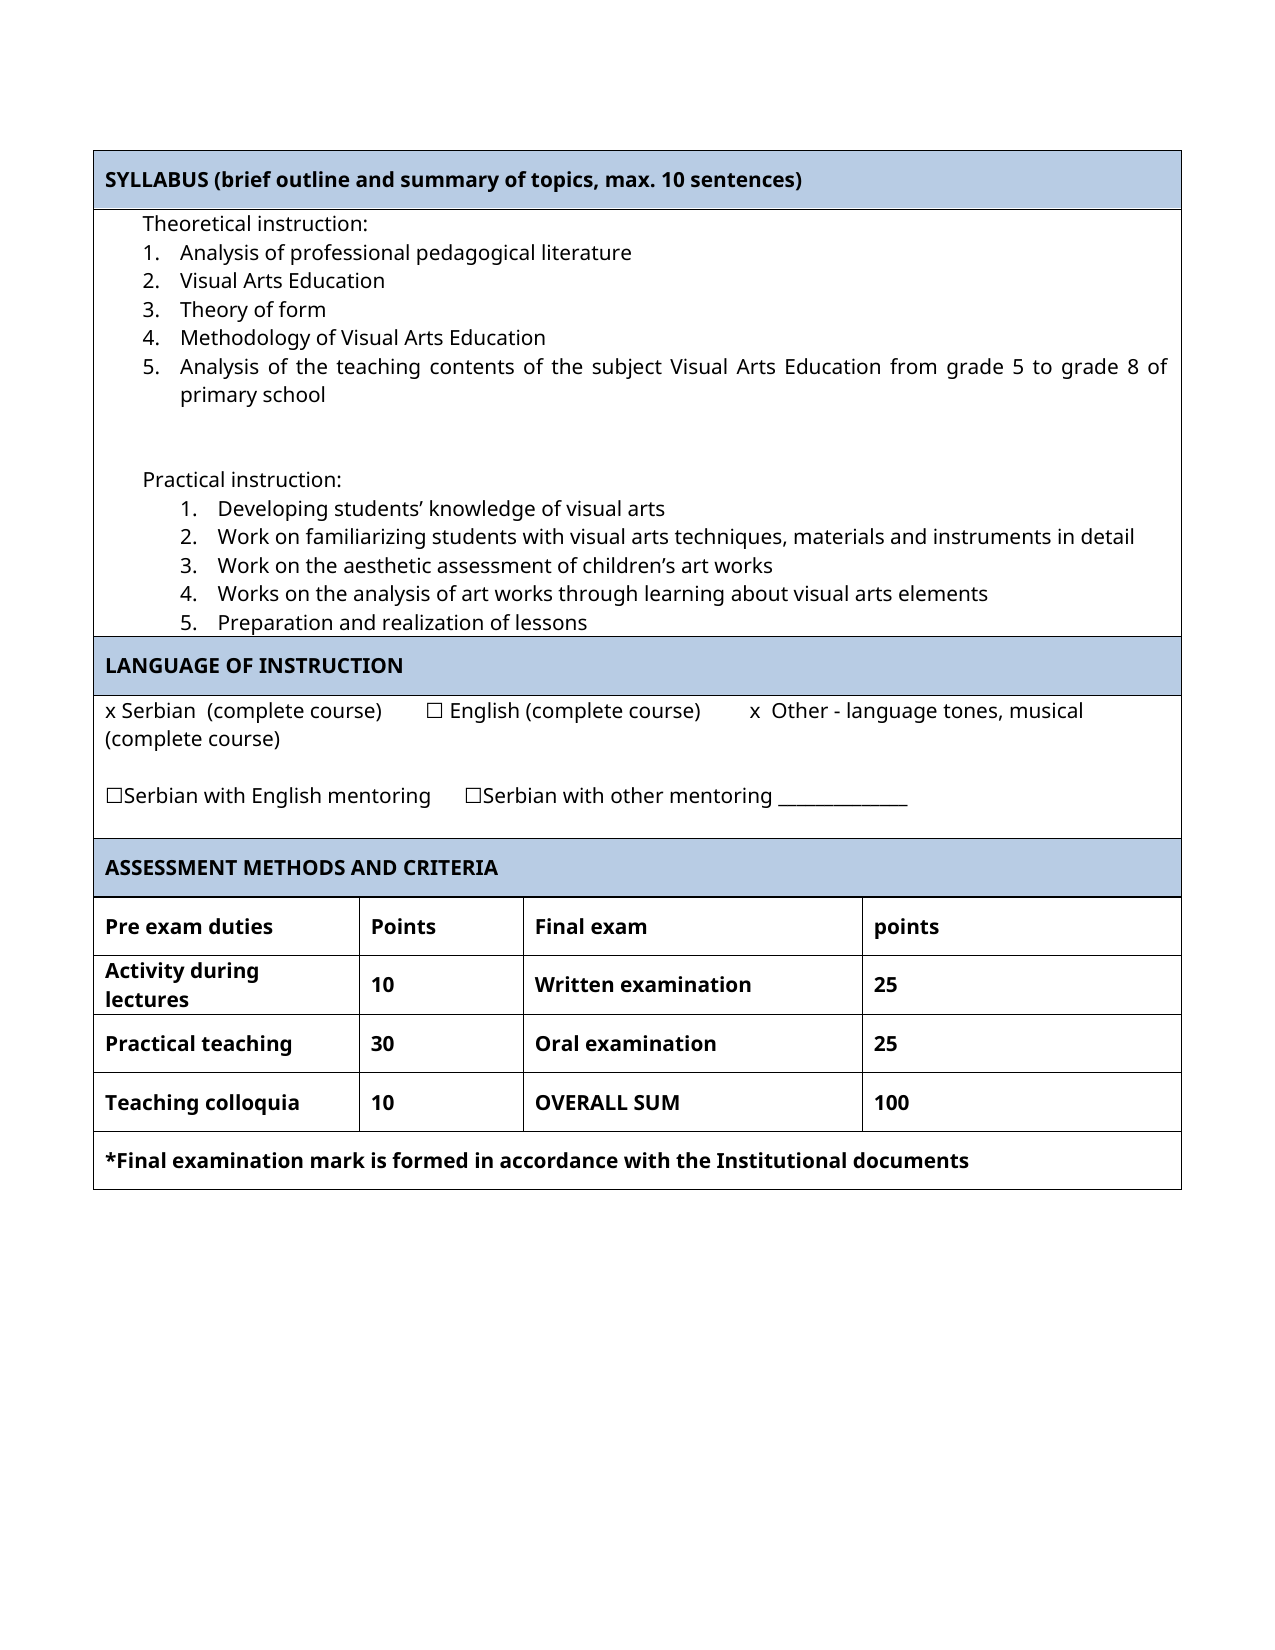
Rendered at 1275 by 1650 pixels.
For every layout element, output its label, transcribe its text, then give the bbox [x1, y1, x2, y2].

table_cell Activity during lectures [94, 956, 359, 1013]
table_cell 100 [863, 1073, 1181, 1131]
table_cell Oral examination [524, 1015, 862, 1072]
table_cell Teaching colloquia [94, 1073, 359, 1131]
table_cell SYLLABUS (brief outline and summary of topics, max. 10 sentences) [94, 151, 1181, 208]
table_cell 25 [863, 956, 1181, 1013]
table_cell 10 [360, 956, 523, 1013]
table_cell points [863, 898, 1181, 955]
table_cell Pre exam duties [94, 898, 359, 955]
table_cell x Serbian (complete course) ☐ English (complete course) x Other - language tones, musical (complete course) ☐Serbian with English mentoring ☐Serbian with other mentoring ______________ [94, 696, 1181, 838]
table_cell Final exam [524, 898, 862, 955]
table_cell 10 [360, 1073, 523, 1131]
table_cell Practical teaching [94, 1015, 359, 1072]
table_cell *Final examination mark is formed in accordance with the Institutional documents [94, 1132, 1181, 1189]
table_cell ASSESSMENT METHODS AND CRITERIA [94, 839, 1181, 896]
table_cell Points [360, 898, 523, 955]
table_cell Written examination [524, 956, 862, 1013]
table_cell OVERALL SUM [524, 1073, 862, 1131]
table_cell LANGUAGE OF INSTRUCTION [94, 637, 1181, 695]
table_cell Theoretical instruction: Analysis of professional pedagogical literature Visual Arts Education Theory of form Methodology of Visual Arts Education Analysis of the teaching contents of the subject Visual Arts Education from grade 5 to grade 8 of primary school Practical instruction: Developing students’ knowledge of visual arts Work on familiarizing students with visual arts techniques, materials and instruments in detail Work on the aesthetic assessment of children’s art works Works on the analysis of art works through learning about visual arts elements Preparation and realization of lessons [94, 210, 1181, 636]
table_cell 30 [360, 1015, 523, 1072]
table_cell 25 [863, 1015, 1181, 1072]
